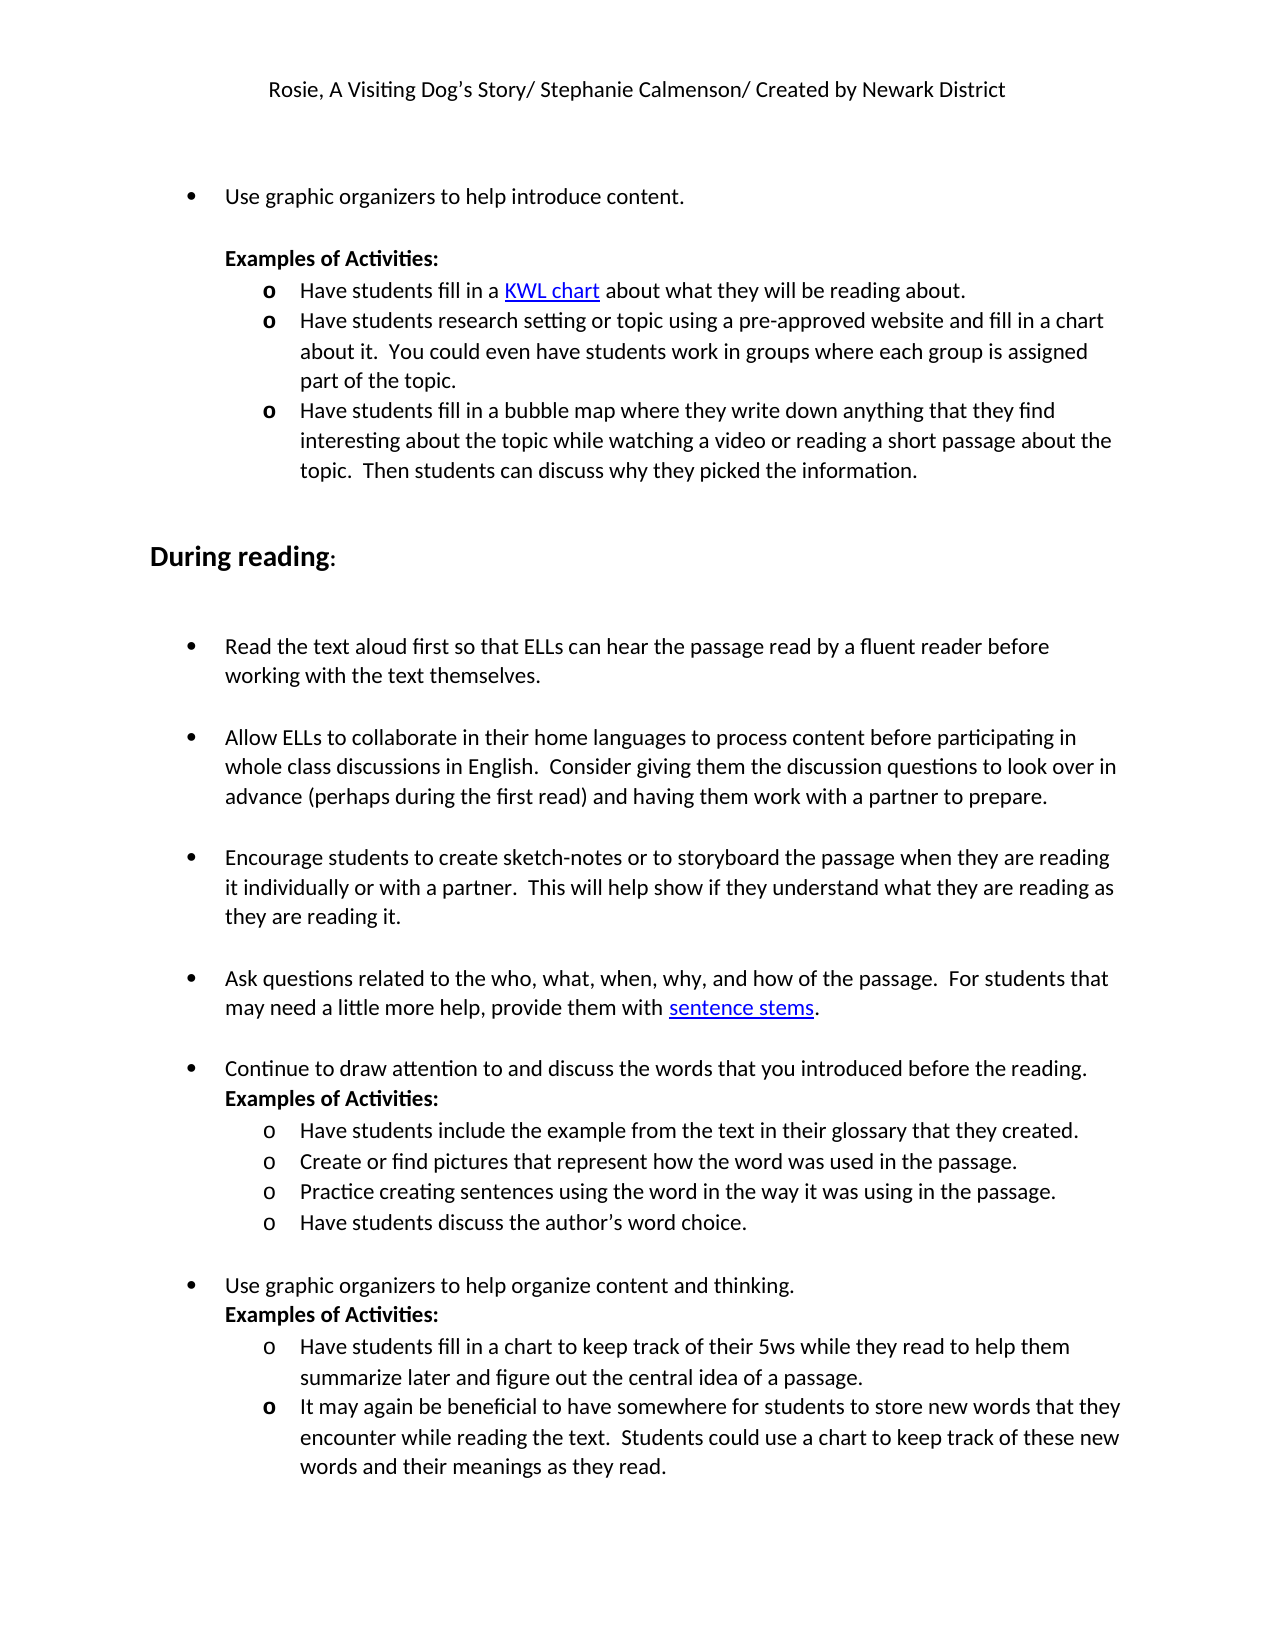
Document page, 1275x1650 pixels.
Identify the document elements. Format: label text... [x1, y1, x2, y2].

text During reading: [150, 538, 1125, 574]
list Ask questions related to the who, what, when, why, and how of the passage. For students that may need a little more help, provide them with sentence stems. [187, 964, 1125, 1021]
list Use graphic organizers to help organize content and thinking. [187, 1271, 1125, 1299]
list Allow ELLs to collaborate in their home languages to process content before participating in whole class discussions in English. Consider giving them the discussion questions to look over in advance (perhaps during the first read) and having them work with a partner to prepare. [187, 723, 1125, 810]
list Have students fill in a bubble map where they write down anything that they find interesting about the topic while watching a video or reading a short passage about the topic. Then students can discuss why they picked the information. [262, 396, 1125, 484]
list Have students discuss the author’s word choice. [262, 1208, 1125, 1237]
list Have students fill in a KWL chart about what they will be reading about. [262, 276, 1125, 305]
list Examples of Activities: [225, 1084, 1125, 1112]
list Practice creating sentences using the word in the way it was using in the passage. [262, 1177, 1125, 1207]
list Use graphic organizers to help introduce content. [187, 182, 1125, 210]
list It may again be beneficial to have somewhere for students to store new words that they encounter while reading the text. Students could use a chart to keep track of these new words and their meanings as they read. [262, 1392, 1125, 1480]
list Create or find pictures that represent how the word was used in the passage. [262, 1147, 1125, 1176]
list Read the text aloud first so that ELLs can hear the passage read by a fluent reader before working with the text themselves. [187, 632, 1125, 689]
list Encourage students to create sketch-notes or to storyboard the passage when they are reading it individually or with a partner. This will help show if they understand what they are reading as they are reading it. [187, 843, 1125, 930]
list Examples of Activities: [225, 244, 1125, 272]
list Continue to draw attention to and discuss the words that you introduced before the reading. [187, 1054, 1125, 1083]
list Examples of Activities: [225, 1300, 1125, 1328]
list Have students fill in a chart to keep track of their 5ws while they read to help them summarize later and figure out the central idea of a passage. [262, 1332, 1125, 1391]
list Have students research setting or topic using a pre-approved website and fill in a chart about it. You could even have students work in groups where each group is assigned part of the topic. [262, 307, 1125, 394]
list Have students include the example from the text in their glossary that they created. [262, 1116, 1125, 1145]
